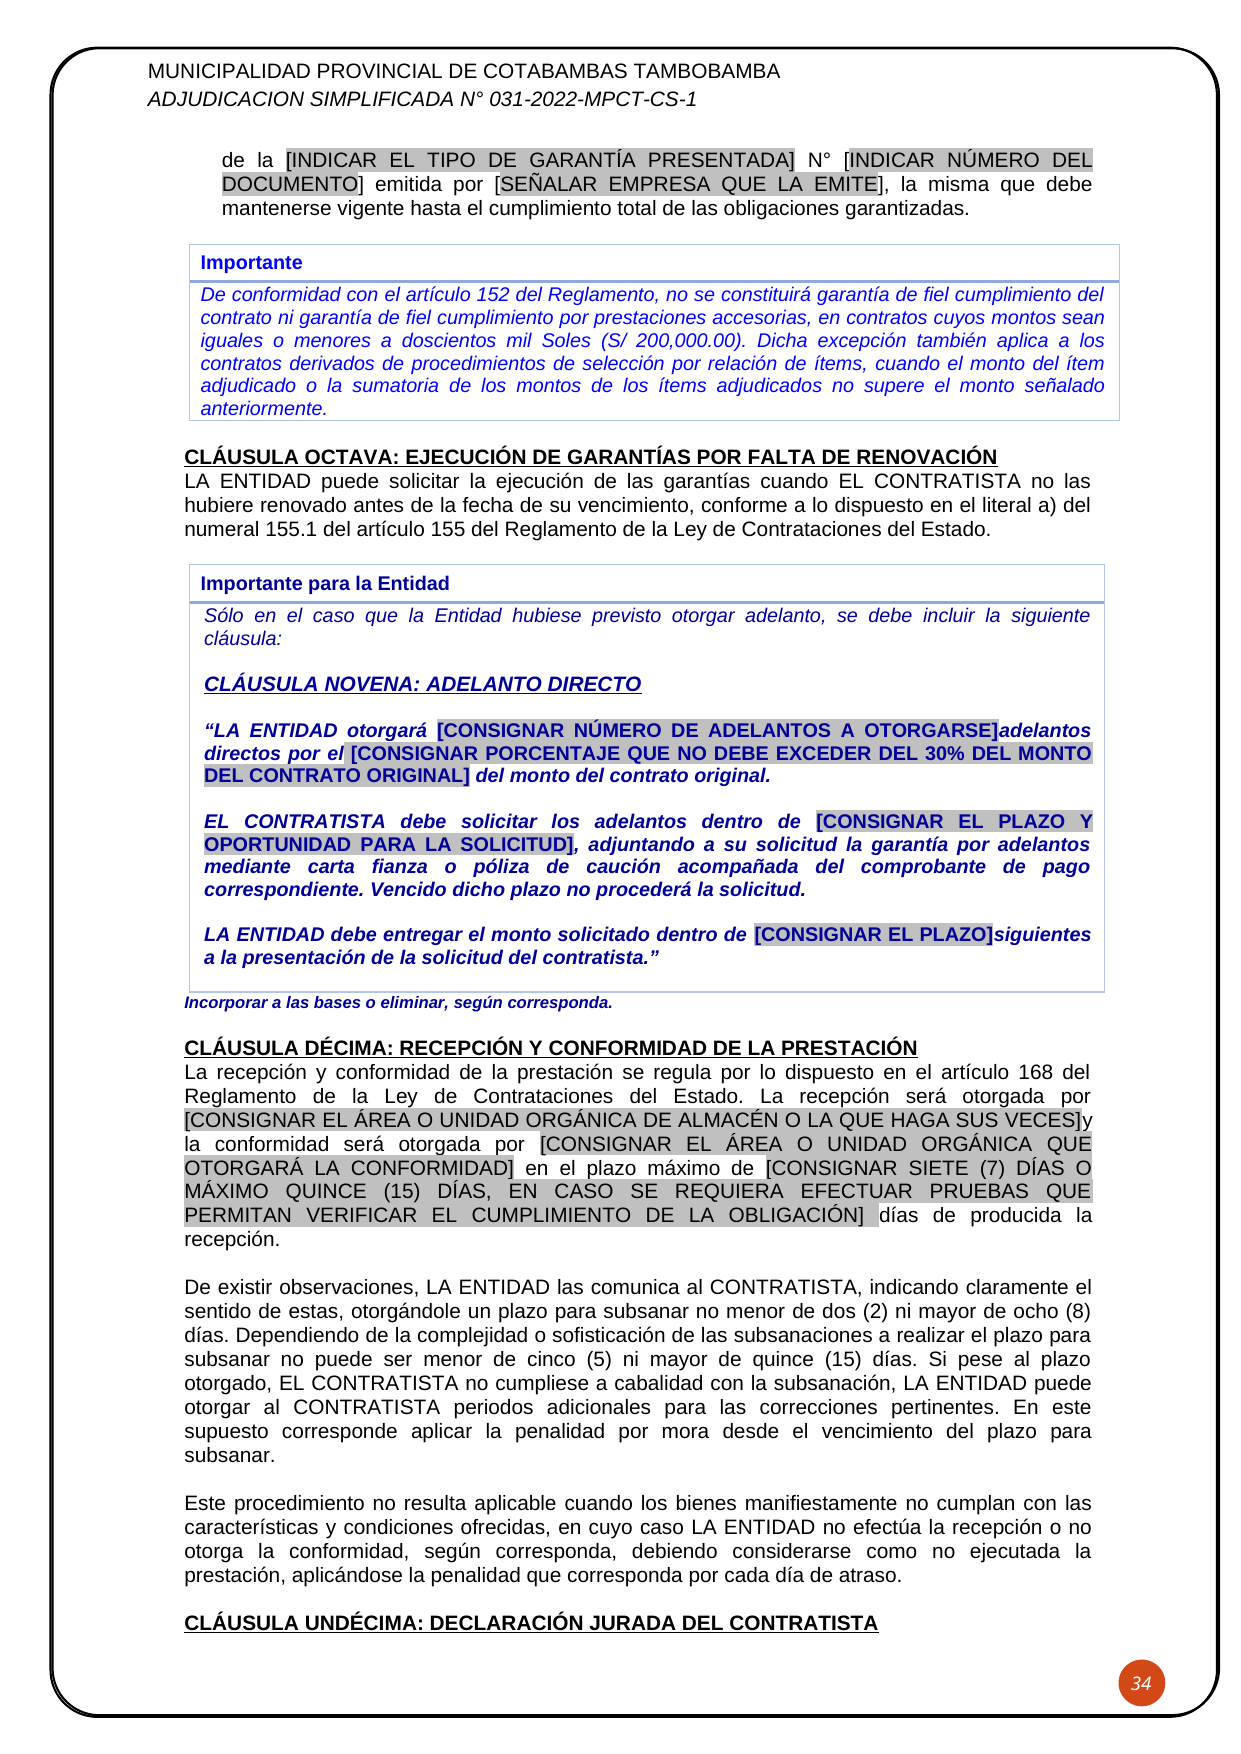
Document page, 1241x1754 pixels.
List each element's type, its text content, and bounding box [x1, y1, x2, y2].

text LA ENTIDAD puede solicitar la ejecución de las garantías cuando EL CONTRATISTA no las hubiere renovado antes de la fecha de su vencimiento, conforme a lo dispuesto en el literal a) del numeral 155.1 del artículo 155 del Reglamento de la Ley de Contrataciones del Estado. [184, 468, 1092, 540]
table_header Importante para la Entidad [190, 565, 1104, 601]
text CLÁUSULA OCTAVA: EJECUCIÓN DE GARANTÍAS POR FALTA DE RENOVACIÓN [184, 444, 1092, 468]
table_cell De conformidad con el artículo 152 del Reglamento, no se constituirá garantía de fiel cumplimiento del contrato ni garantía de fiel cumplimiento por prestaciones accesorias, en contratos cuyos montos sean iguales o menores a doscientos mil Soles (S/ 200,000.00). Dicha excepción también aplica a los contratos derivados de procedimientos de selección por relación de ítems, cuando el monto del ítem adjudicado o la sumatoria de los montos de los ítems adjudicados no supere el monto señalado anteriormente. [190, 283, 1119, 419]
table_header Importante [190, 245, 1119, 280]
text Este procedimiento no resulta aplicable cuando los bienes manifiestamente no cumplan con las características y condiciones ofrecidas, en cuyo caso LA ENTIDAD no efectúa la recepción o no otorga la conformidad, según corresponda, debiendo considerarse como no ejecutada la prestación, aplicándose la penalidad que corresponda por cada día de atraso. [184, 1491, 1092, 1587]
text De existir observaciones, LA ENTIDAD las comunica al CONTRATISTA, indicando claramente el sentido de estas, otorgándole un plazo para subsanar no menor de dos (2) ni mayor de ocho (8) días. Dependiendo de la complejidad o sofisticación de las subsanaciones a realizar el plazo para subsanar no puede ser menor de cinco (5) ni mayor de quince (15) días. Si pese al plazo otorgado, EL CONTRATISTA no cumpliese a cabalidad con la subsanación, LA ENTIDAD puede otorgar al CONTRATISTA periodos adicionales para las correcciones pertinentes. En este supuesto corresponde aplicar la penalidad por mora desde el vencimiento del plazo para subsanar. [184, 1275, 1092, 1467]
text CLÁUSULA DÉCIMA: RECEPCIÓN Y CONFORMIDAD DE LA PRESTACIÓN [184, 1036, 1092, 1059]
text La recepción y conformidad de la prestación se regula por lo dispuesto en el artículo 168 del Reglamento de la Ley de Contrataciones del Estado. La recepción será otorgada por [CONSIGNAR EL ÁREA O UNIDAD ORGÁNICA DE ALMACÉN O LA QUE HAGA SUS VECES]y la conformidad será otorgada por [CONSIGNAR EL ÁREA O UNIDAD ORGÁNICA QUE OTORGARÁ LA CONFORMIDAD] en el plazo máximo de [CONSIGNAR SIETE (7) DÍAS O MÁXIMO QUINCE (15) DÍAS, EN CASO SE REQUIERA EFECTUAR PRUEBAS QUE PERMITAN VERIFICAR EL CUMPLIMIENTO DE LA OBLIGACIÓN] días de producida la recepción. [184, 1203, 1092, 1251]
table_cell Sólo en el caso que la Entidad hubiese previsto otorgar adelanto, se debe incluir la siguiente cláusula: CLÁUSULA NOVENA: ADELANTO DIRECTO “LA ENTIDAD otorgará [CONSIGNAR NÚMERO DE ADELANTOS A OTORGARSE]adelantos directos por el [CONSIGNAR PORCENTAJE QUE NO DEBE EXCEDER DEL 30% DEL MONTO DEL CONTRATO ORIGINAL] del monto del contrato original. EL CONTRATISTA debe solicitar los adelantos dentro de [CONSIGNAR EL PLAZO Y OPORTUNIDAD PARA LA SOLICITUD], adjuntando a su solicitud la garantía por adelantos mediante carta fianza o póliza de caución acompañada del comprobante de pago correspondiente. Vencido dicho plazo no procederá la solicitud. LA ENTIDAD debe entregar el monto solicitado dentro de [CONSIGNAR EL PLAZO]siguientes a la presentación de la solicitud del contratista.” [190, 604, 1104, 991]
text La recepción y conformidad de la prestación se regula por lo dispuesto en el artículo 168 del Reglamento de la Ley de Contrataciones del Estado. La recepción será otorgada por [CONSIGNAR EL ÁREA O UNIDAD ORGÁNICA DE ALMACÉN O LA QUE HAGA SUS VECES]y la conformidad será otorgada por [CONSIGNAR EL ÁREA O UNIDAD ORGÁNICA QUE OTORGARÁ LA CONFORMIDAD] en el plazo máximo de [CONSIGNAR SIETE (7) DÍAS O MÁXIMO QUINCE (15) DÍAS, EN CASO SE REQUIERA EFECTUAR PRUEBAS QUE PERMITAN VERIFICAR EL CUMPLIMIENTO DE LA OBLIGACIÓN] días de producida la recepción. [184, 1059, 1092, 1124]
text CLÁUSULA UNDÉCIMA: DECLARACIÓN JURADA DEL CONTRATISTA [184, 1611, 1092, 1634]
text Incorporar a las bases o eliminar, según corresponda. [148, 992, 1092, 1012]
